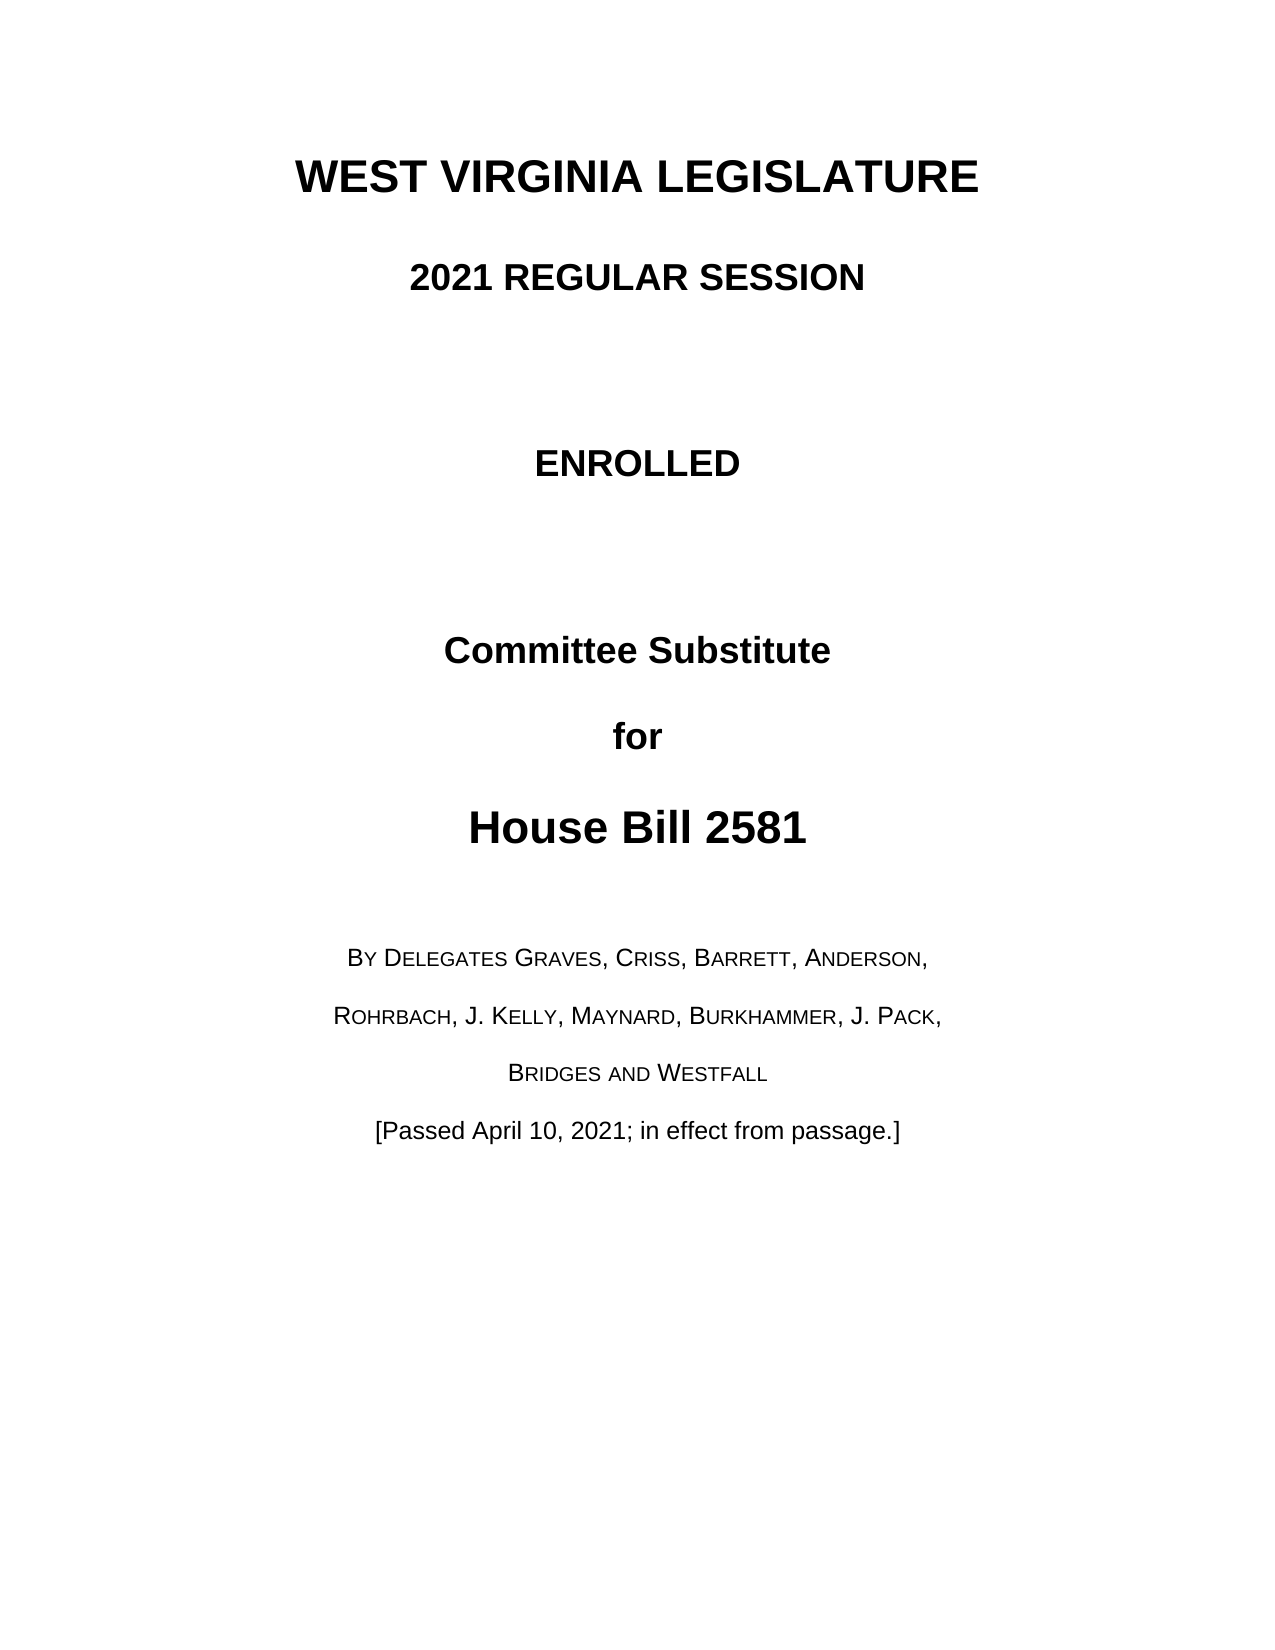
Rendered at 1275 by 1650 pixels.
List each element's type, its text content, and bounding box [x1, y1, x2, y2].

text By Delegates Graves, Criss, Barrett, Anderson, Rohrbach, J. Kelly, Maynard, Burkhammer, J. Pack, Bridges and Westfall [300, 943, 975, 1087]
title ENROLLED [150, 442, 1125, 485]
title 2021 regular session [150, 255, 1125, 298]
title for [150, 714, 1125, 757]
text Bill [150, 800, 1125, 853]
title WEST virginia legislature [150, 150, 1125, 203]
text [] [300, 1116, 975, 1144]
